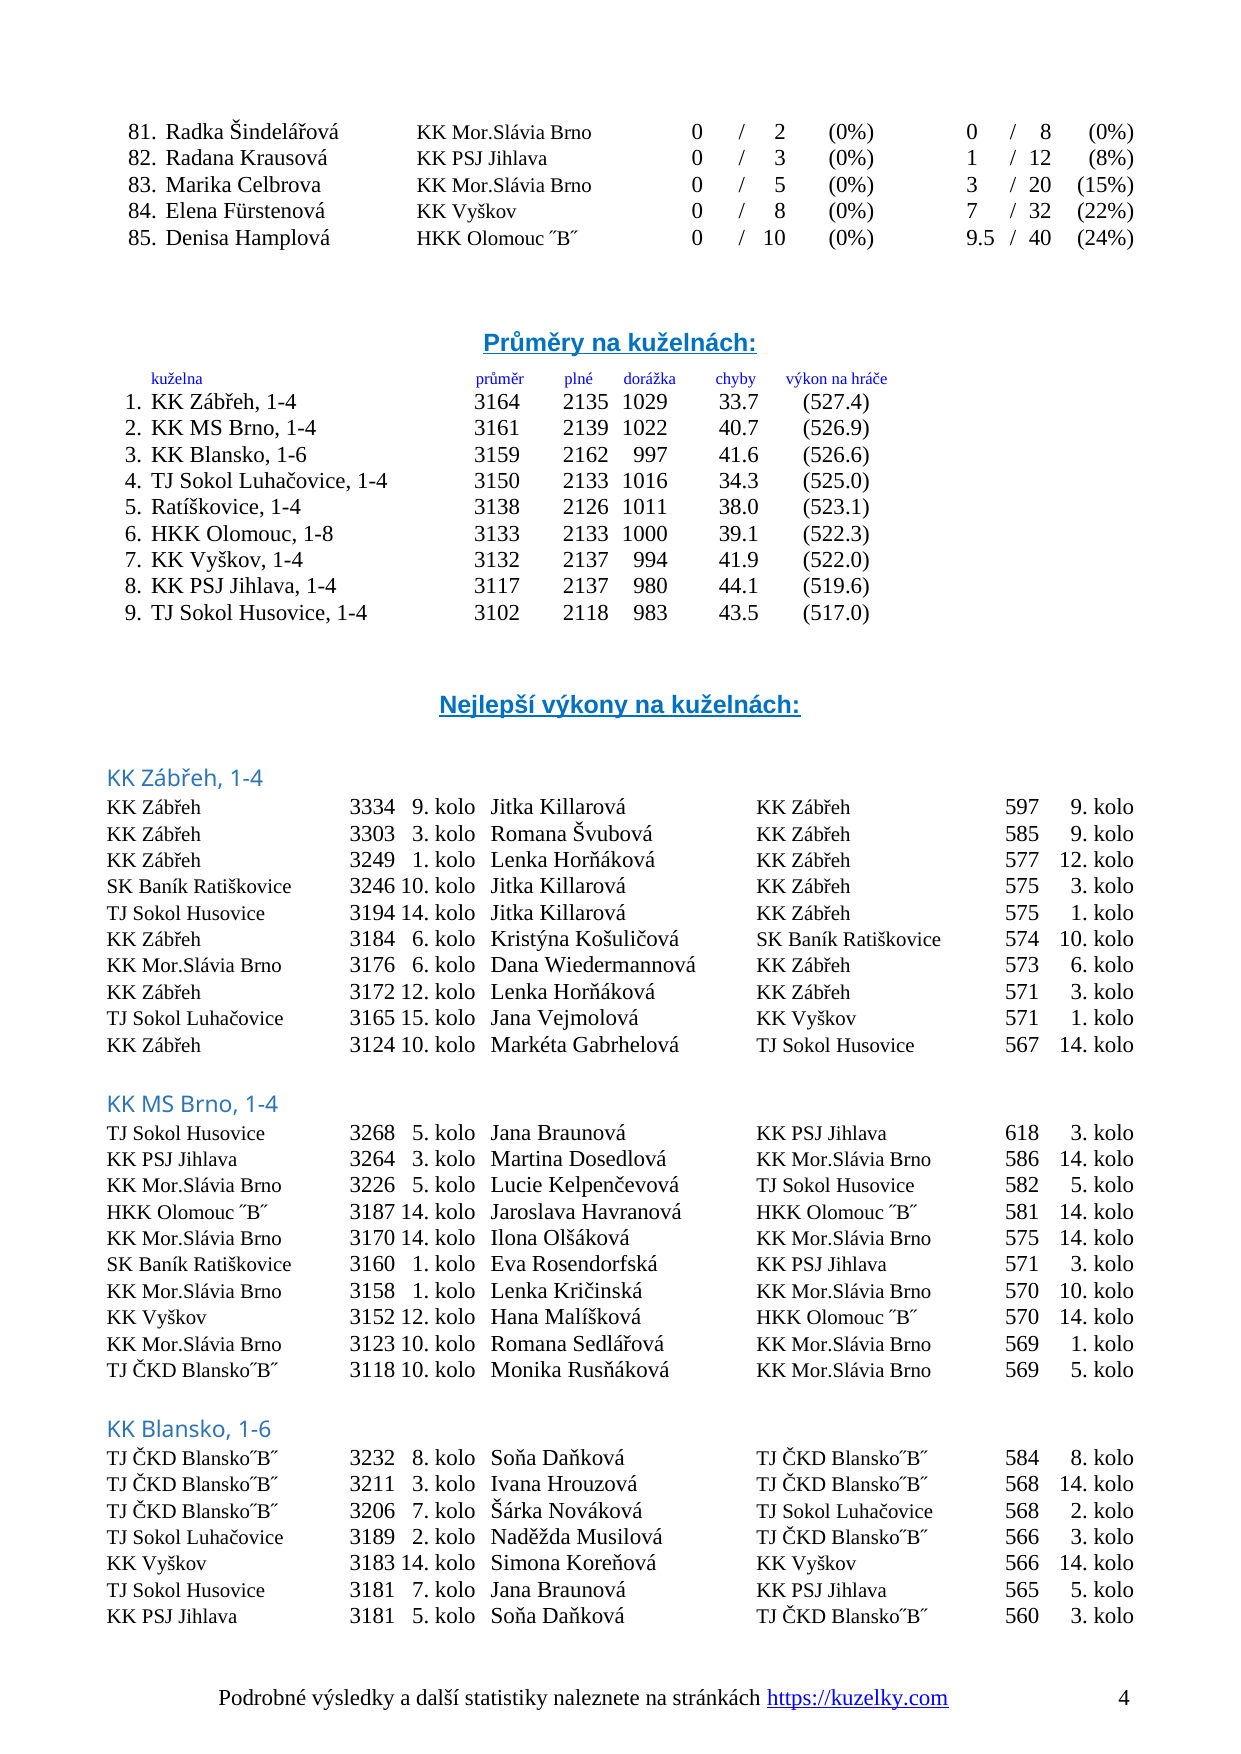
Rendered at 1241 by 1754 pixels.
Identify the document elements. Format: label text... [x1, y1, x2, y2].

text KK PSJ Jihlava 3264 3. kolo Martina Dosedlová KK Mor.Slávia Brno 586 14. kolo [106, 1145, 1134, 1171]
text KK PSJ Jihlava 3181 5. kolo Soňa Daňková TJ ČKD Blansko˝B˝ 560 3. kolo [106, 1602, 1134, 1628]
text SK Baník Ratiškovice 3246 10. kolo Jitka Killarová KK Zábřeh 575 3. kolo [106, 872, 1134, 899]
text KK Mor.Slávia Brno 3158 1. kolo Lenka Kričinská KK Mor.Slávia Brno 570 10. kolo [106, 1277, 1134, 1303]
text 7. KK Vyškov, 1-4 3132 2137 994 41.9 (522.0) [106, 546, 1134, 572]
text KK Vyškov 3183 14. kolo Simona Koreňová KK Vyškov 566 14. kolo [106, 1549, 1134, 1576]
text 4. TJ Sokol Luhačovice, 1-4 3150 2133 1016 34.3 (525.0) [106, 467, 1134, 493]
text TJ ČKD Blansko˝B˝ 3118 10. kolo Monika Rusňáková KK Mor.Slávia Brno 569 5. kolo [106, 1356, 1134, 1382]
text KK Mor.Slávia Brno 3170 14. kolo Ilona Olšáková KK Mor.Slávia Brno 575 14. kolo [106, 1224, 1134, 1251]
text KK Zábřeh 3303 3. kolo Romana Švubová KK Zábřeh 585 9. kolo [106, 820, 1134, 846]
text KK Zábřeh 3172 12. kolo Lenka Horňáková KK Zábřeh 571 3. kolo [106, 978, 1134, 1004]
text 83. Marika Celbrova KK Mor.Slávia Brno 0 / 5 (0%) 3 / 20 (15%) [106, 171, 1134, 197]
text KK Mor.Slávia Brno 3226 5. kolo Lucie Kelpenčevová TJ Sokol Husovice 582 5. kolo [106, 1171, 1134, 1198]
text 9. TJ Sokol Husovice, 1-4 3102 2118 983 43.5 (517.0) [106, 599, 1134, 625]
text KK Mor.Slávia Brno 3176 6. kolo Dana Wiedermannová KK Zábřeh 573 6. kolo [106, 952, 1134, 978]
text TJ Sokol Husovice 3194 14. kolo Jitka Killarová KK Zábřeh 575 1. kolo [106, 899, 1134, 925]
text TJ Sokol Husovice 3181 7. kolo Jana Braunová KK PSJ Jihlava 565 5. kolo [106, 1576, 1134, 1602]
text 3. KK Blansko, 1-6 3159 2162 997 41.6 (526.6) [106, 441, 1134, 467]
text TJ Sokol Luhačovice 3189 2. kolo Naděžda Musilová TJ ČKD Blansko˝B˝ 566 3. kolo [106, 1523, 1134, 1549]
text TJ ČKD Blansko˝B˝ 3211 3. kolo Ivana Hrouzová TJ ČKD Blansko˝B˝ 568 14. kolo [106, 1470, 1134, 1497]
text 8. KK PSJ Jihlava, 1-4 3117 2137 980 44.1 (519.6) [106, 572, 1134, 599]
text 85. Denisa Hamplová HKK Olomouc ˝B˝ 0 / 10 (0%) 9.5 / 40 (24%) [106, 223, 1134, 250]
text KK Zábřeh 3124 10. kolo Markéta Gabrhelová TJ Sokol Husovice 567 14. kolo [106, 1031, 1134, 1057]
text 2. KK MS Brno, 1-4 3161 2139 1022 40.7 (526.9) [106, 414, 1134, 441]
text Průměry na kuželnách: [94, 328, 1145, 356]
text 5. Ratíškovice, 1-4 3138 2126 1011 38.0 (523.1) [106, 493, 1134, 520]
text TJ ČKD Blansko˝B˝ 3232 8. kolo Soňa Daňková TJ ČKD Blansko˝B˝ 584 8. kolo [106, 1444, 1134, 1470]
text Nejlepší výkony na kuželnách: [94, 690, 1145, 719]
text TJ ČKD Blansko˝B˝ 3206 7. kolo Šárka Nováková TJ Sokol Luhačovice 568 2. kolo [106, 1497, 1134, 1523]
subtitle KK MS Brno, 1-4 [106, 1087, 1134, 1119]
text KK Mor.Slávia Brno 3123 10. kolo Romana Sedlářová KK Mor.Slávia Brno 569 1. kolo [106, 1329, 1134, 1356]
text TJ Sokol Luhačovice 3165 15. kolo Jana Vejmolová KK Vyškov 571 1. kolo [106, 1004, 1134, 1031]
text HKK Olomouc ˝B˝ 3187 14. kolo Jaroslava Havranová HKK Olomouc ˝B˝ 581 14. kolo [106, 1198, 1134, 1224]
text KK Zábřeh 3334 9. kolo Jitka Killarová KK Zábřeh 597 9. kolo [106, 793, 1134, 820]
text KK Vyškov 3152 12. kolo Hana Malíšková HKK Olomouc ˝B˝ 570 14. kolo [106, 1303, 1134, 1329]
text SK Baník Ratiškovice 3160 1. kolo Eva Rosendorfská KK PSJ Jihlava 571 3. kolo [106, 1251, 1134, 1277]
text 82. Radana Krausová KK PSJ Jihlava 0 / 3 (0%) 1 / 12 (8%) [106, 144, 1134, 171]
text KK Zábřeh 3249 1. kolo Lenka Horňáková KK Zábřeh 577 12. kolo [106, 846, 1134, 872]
text 84. Elena Fürstenová KK Vyškov 0 / 8 (0%) 7 / 32 (22%) [106, 197, 1134, 223]
text TJ Sokol Husovice 3268 5. kolo Jana Braunová KK PSJ Jihlava 618 3. kolo [106, 1119, 1134, 1145]
text kuželna průměr plné dorážka chyby výkon na hráče [106, 369, 1134, 388]
text 1. KK Zábřeh, 1-4 3164 2135 1029 33.7 (527.4) [106, 388, 1134, 414]
subtitle KK Zábřeh, 1-4 [106, 762, 1134, 793]
text 81. Radka Šindelářová KK Mor.Slávia Brno 0 / 2 (0%) 0 / 8 (0%) [106, 118, 1134, 144]
subtitle KK Blansko, 1-6 [106, 1413, 1134, 1444]
text 6. HKK Olomouc, 1-8 3133 2133 1000 39.1 (522.3) [106, 520, 1134, 546]
text KK Zábřeh 3184 6. kolo Kristýna Košuličová SK Baník Ratiškovice 574 10. kolo [106, 925, 1134, 952]
